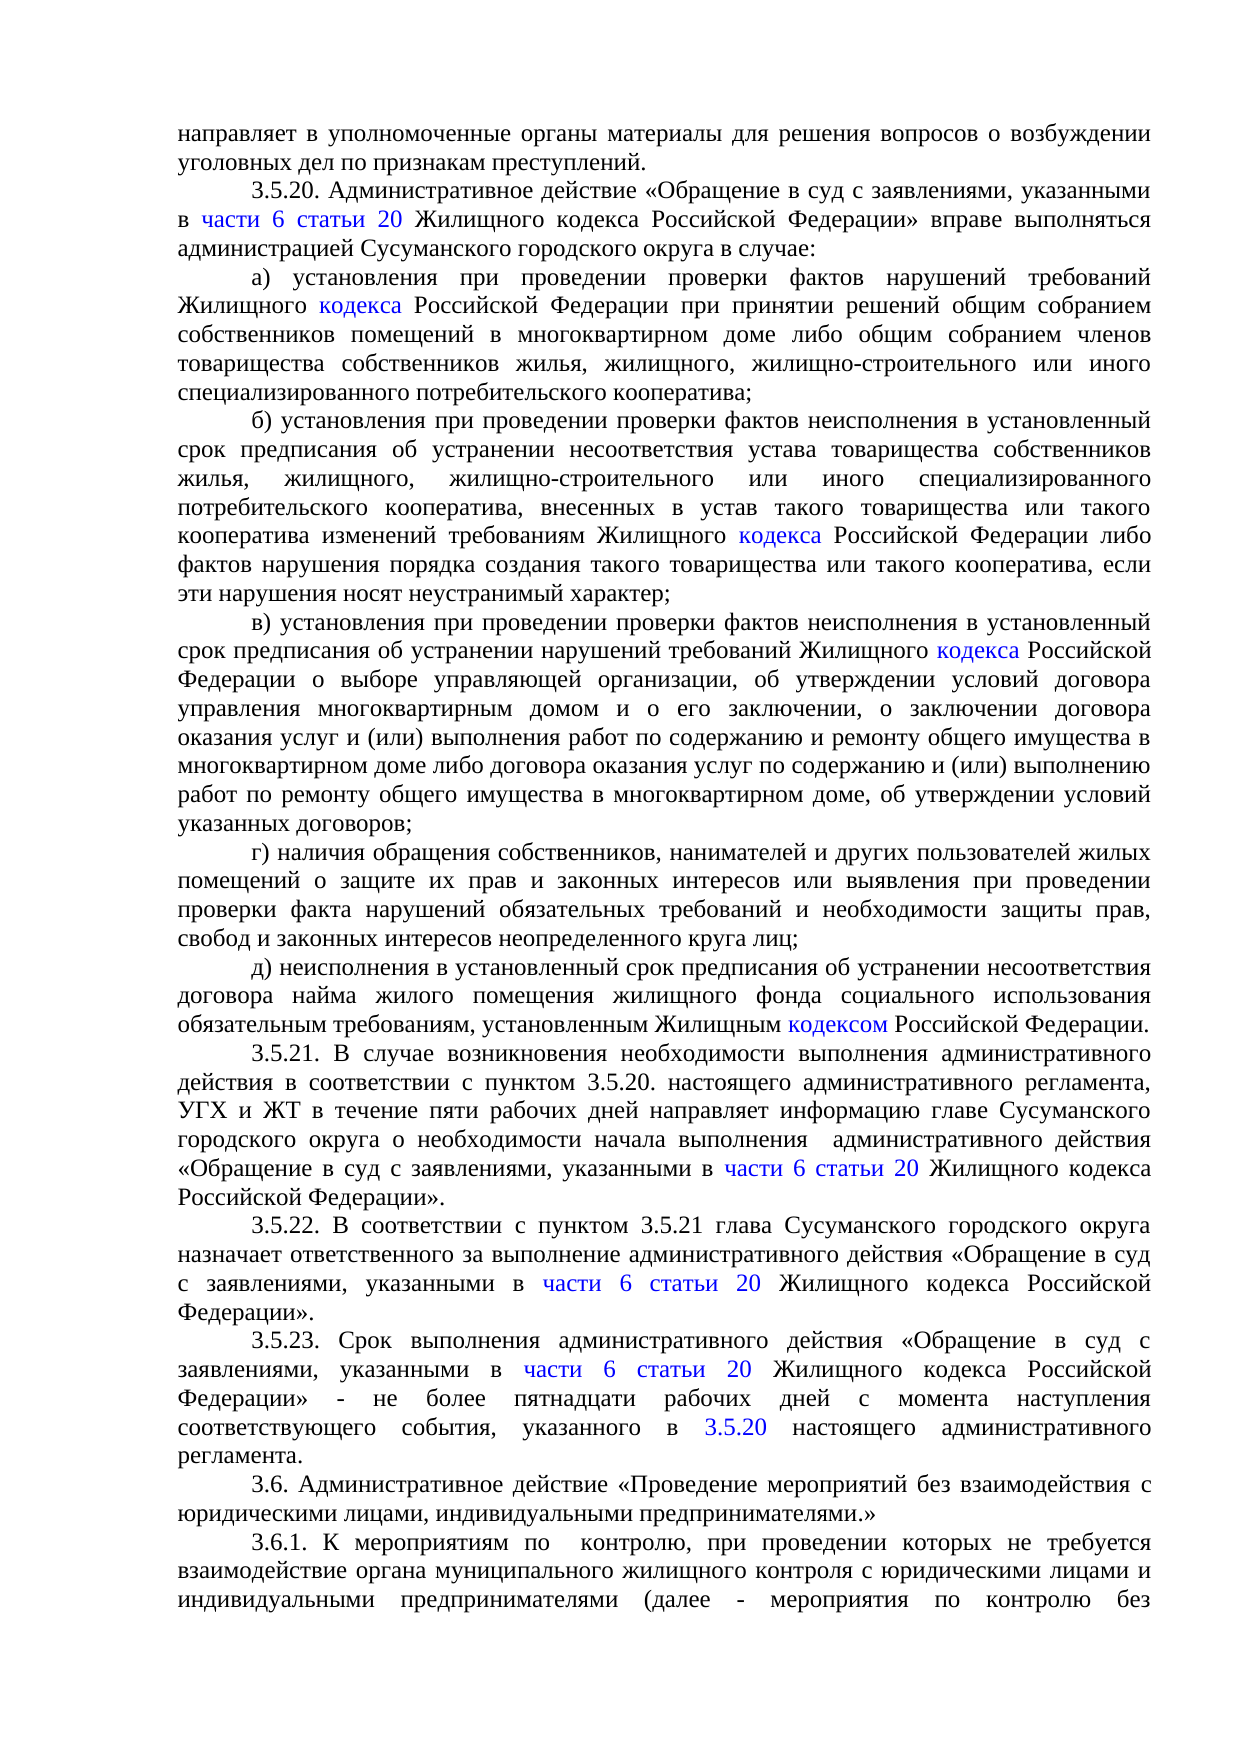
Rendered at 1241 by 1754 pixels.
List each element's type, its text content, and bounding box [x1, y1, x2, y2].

text в) установления при проведении проверки фактов неисполнения в установленный срок предписания об устранении нарушений требований Жилищного кодекса Российской Федерации о выборе управляющей организации, об утверждении условий договора управления многоквартирным домом и о его заключении, о заключении договора оказания услуг и (или) выполнения работ по содержанию и ремонту общего имущества в многоквартирном доме либо договора оказания услуг по содержанию и (или) выполнению работ по ремонту общего имущества в многоквартирном доме, об утверждении условий указанных договоров; [177, 607, 1152, 837]
text 3.6. Административное действие «Проведение мероприятий без взаимодействия с юридическими лицами, индивидуальными предпринимателями.» [177, 1469, 1152, 1527]
text д) неисполнения в установленный срок предписания об устранении несоответствия договора найма жилого помещения жилищного фонда социального использования обязательным требованиям, установленным Жилищным кодексом Российской Федерации. [177, 952, 1152, 1038]
text г) наличия обращения собственников, нанимателей и других пользователей жилых помещений о защите их прав и законных интересов или выявления при проведении проверки факта нарушений обязательных требований и необходимости защиты прав, свобод и законных интересов неопределенного круга лиц; [177, 837, 1152, 952]
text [177, 118, 1152, 176]
text б) установления при проведении проверки фактов неисполнения в установленный срок предписания об устранении несоответствия устава товарищества собственников жилья, жилищного, жилищно-строительного или иного специализированного потребительского кооператива, внесенных в устав такого товарищества или такого кооператива изменений требованиям Жилищного кодекса Российской Федерации либо фактов нарушения порядка создания такого товарищества или такого кооператива, если эти нарушения носят неустранимый характер; [177, 406, 1152, 607]
text 3.5.20. Административное действие «Обращение в суд с заявлениями, указанными в части 6 статьи 20 Жилищного кодекса Российской Федерации» вправе выполняться администрацией Сусуманского городского округа в случае: [177, 176, 1152, 262]
text а) установления при проведении проверки фактов нарушений требований Жилищного кодекса Российской Федерации при принятии решений общим собранием собственников помещений в многоквартирном доме либо общим собранием членов товарищества собственников жилья, жилищного, жилищно-строительного или иного специализированного потребительского кооператива; [177, 262, 1152, 406]
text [177, 1527, 1152, 1613]
text 3.5.21. В случае возникновения необходимости выполнения административного действия в соответствии с пунктом 3.5.20. настоящего административного регламента, УГХ и ЖТ в течение пяти рабочих дней направляет информацию главе Сусуманского городского округа о необходимости начала выполнения административного действия «Обращение в суд с заявлениями, указанными в части 6 статьи 20 Жилищного кодекса Российской Федерации». [177, 1038, 1152, 1211]
text 3.5.23. Срок выполнения административного действия «Обращение в суд с заявлениями, указанными в части 6 статьи 20 Жилищного кодекса Российской Федерации» - не более пятнадцати рабочих дней с момента наступления соответствующего события, указанного в 3.5.20 настоящего административного регламента. [177, 1326, 1152, 1469]
text 3.5.22. В соответствии с пунктом 3.5.21 глава Сусуманского городского округа назначает ответственного за выполнение административного действия «Обращение в суд с заявлениями, указанными в части 6 статьи 20 Жилищного кодекса Российской Федерации». [177, 1211, 1152, 1326]
